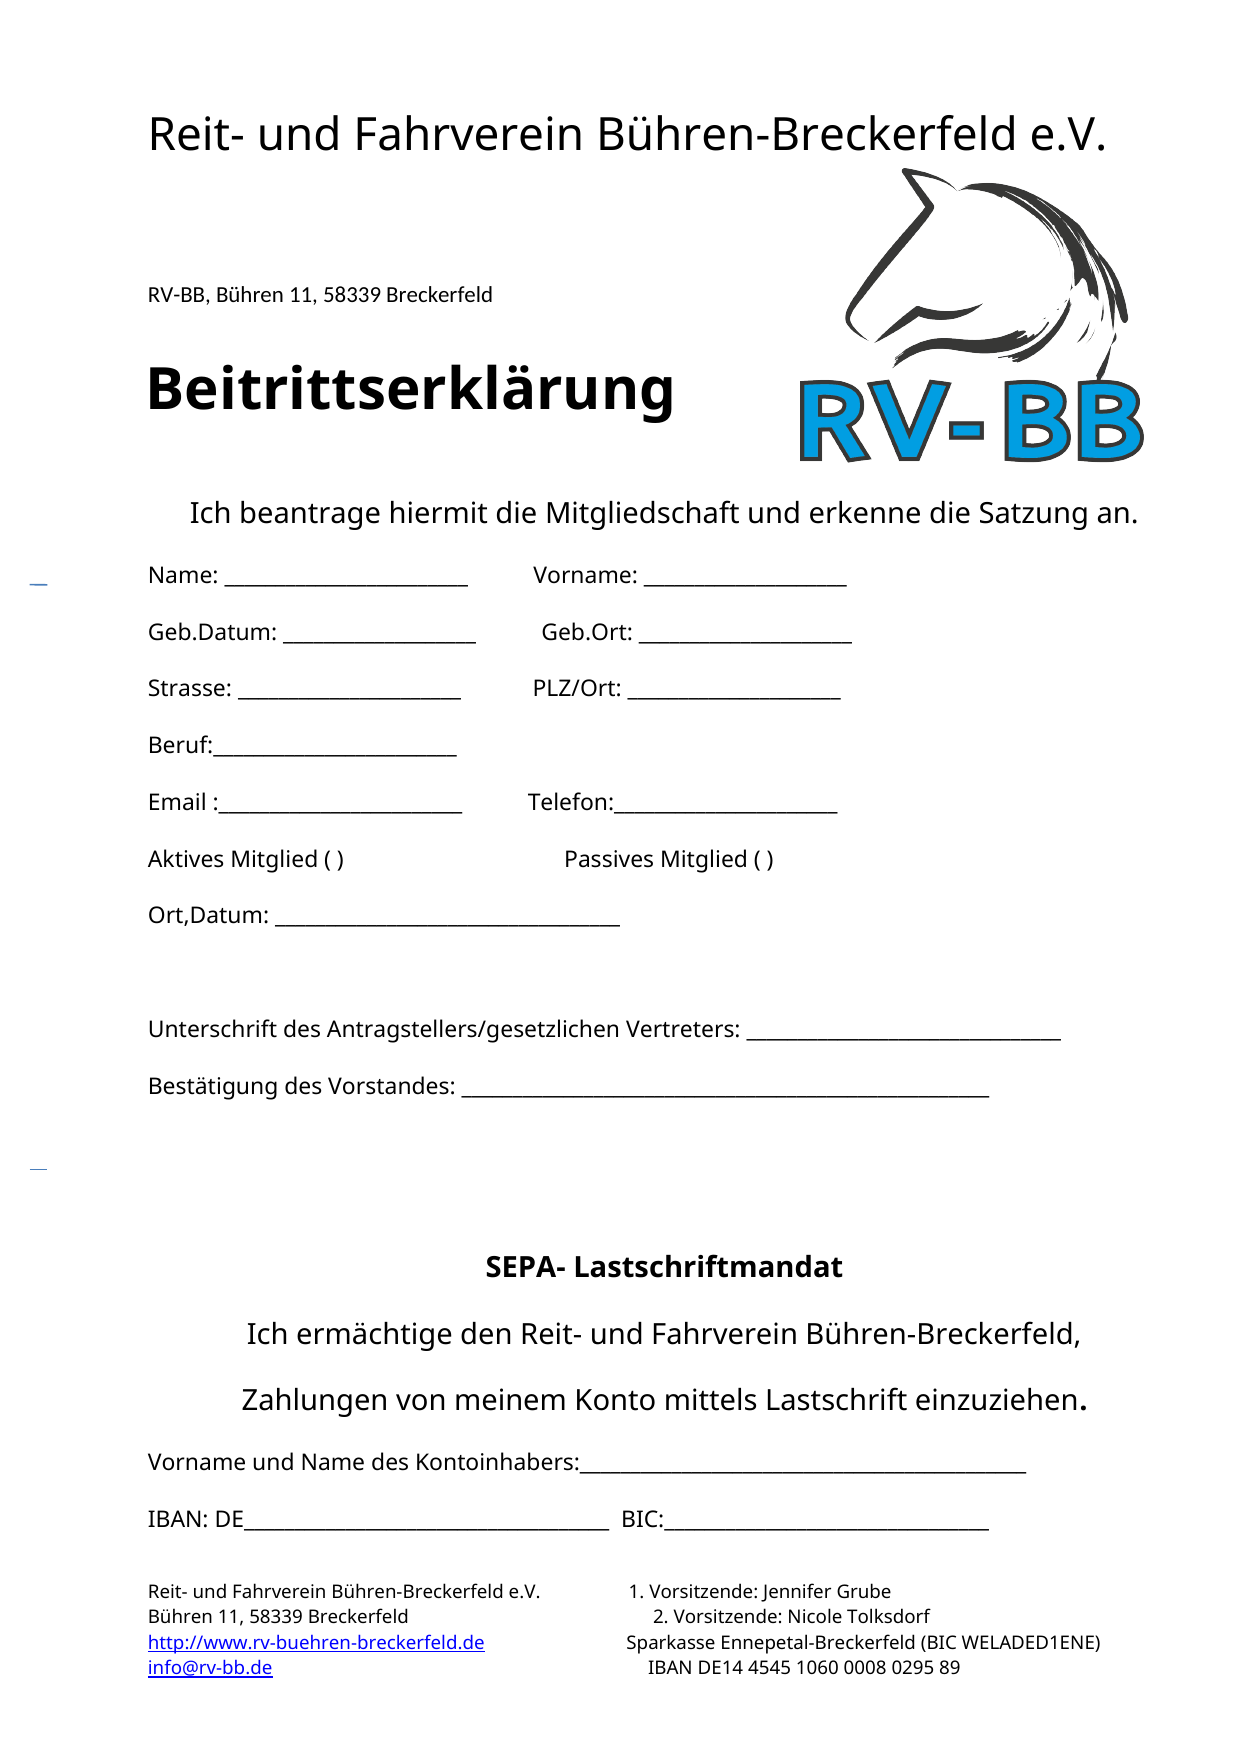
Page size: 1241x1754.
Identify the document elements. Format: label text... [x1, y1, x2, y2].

text Ich ermächtige den Reit- und Fahrverein Bühren-Breckerfeld, [148, 1313, 1181, 1353]
picture [800, 168, 1144, 471]
text Ich beantrage hiermit die Mitgliedschaft und erkenne die Satzung an. [148, 492, 1181, 532]
text Unterschrift des Antragstellers/gesetzlichen Vertreters: _______________________________ [148, 1013, 1181, 1044]
text Ort,Datum: __________________________________ [148, 899, 1181, 931]
text Zahlungen von meinem Konto mittels Lastschrift einzuziehen. [148, 1379, 1181, 1419]
text Vorname und Name des Kontoinhabers:____________________________________________ [148, 1446, 1181, 1477]
text Beruf:________________________ [148, 729, 1181, 760]
text SEPA- Lastschriftmandat [148, 1246, 1181, 1286]
text Name: ________________________ Vorname: ____________________ [148, 559, 1181, 590]
text IBAN: DE____________________________________ BIC:________________________________ [148, 1503, 1181, 1534]
text Strasse: ______________________ PLZ/Ort: _____________________ [148, 672, 1181, 703]
text Geb.Datum: ___________________ Geb.Ort: _____________________ [148, 616, 1181, 647]
text Aktives Mitglied ( ) Passives Mitglied ( ) [148, 843, 1181, 874]
text Email :________________________ Telefon:______________________ [148, 786, 1181, 817]
text Reit- und Fahrverein Bühren-Breckerfeld e.V. [74, 102, 1181, 164]
text Bestätigung des Vorstandes: ____________________________________________________ [148, 1070, 1181, 1101]
